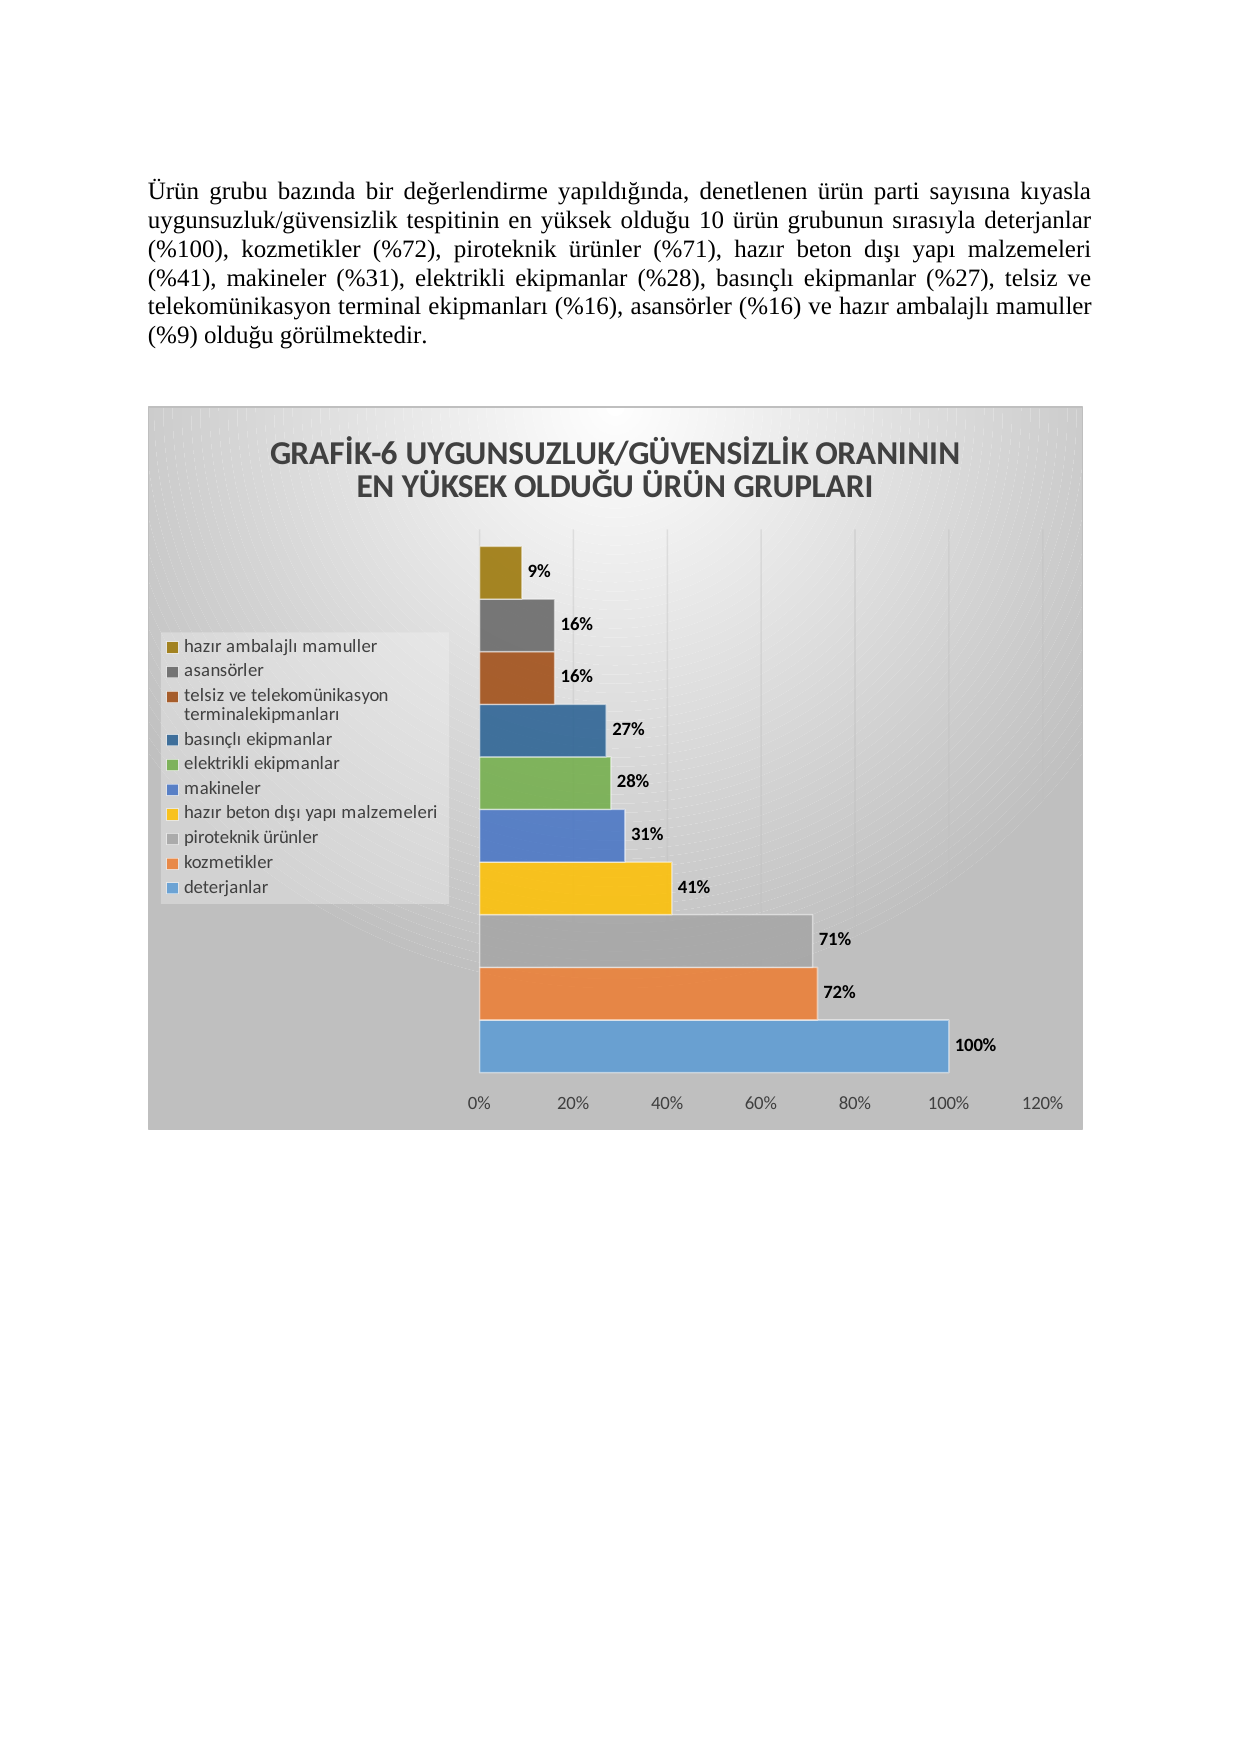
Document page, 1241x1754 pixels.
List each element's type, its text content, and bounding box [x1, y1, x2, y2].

text Ürün grubu bazında bir değerlendirme yapıldığında, denetlenen ürün parti sayısına kıyasla uygunsuzluk/güvensizlik tespitinin en yüksek olduğu 10 ürün grubunun sırasıyla deterjanlar (%100), kozmetikler (%72), piroteknik ürünler (%71), hazır beton dışı yapı malzemeleri (%41), makineler (%31), elektrikli ekipmanlar (%28), basınçlı ekipmanlar (%27), telsiz ve telekomünikasyon terminal ekipmanları (%16), asansörler (%16) ve hazır ambalajlı mamuller (%9) olduğu görülmektedir. [148, 176, 1093, 349]
